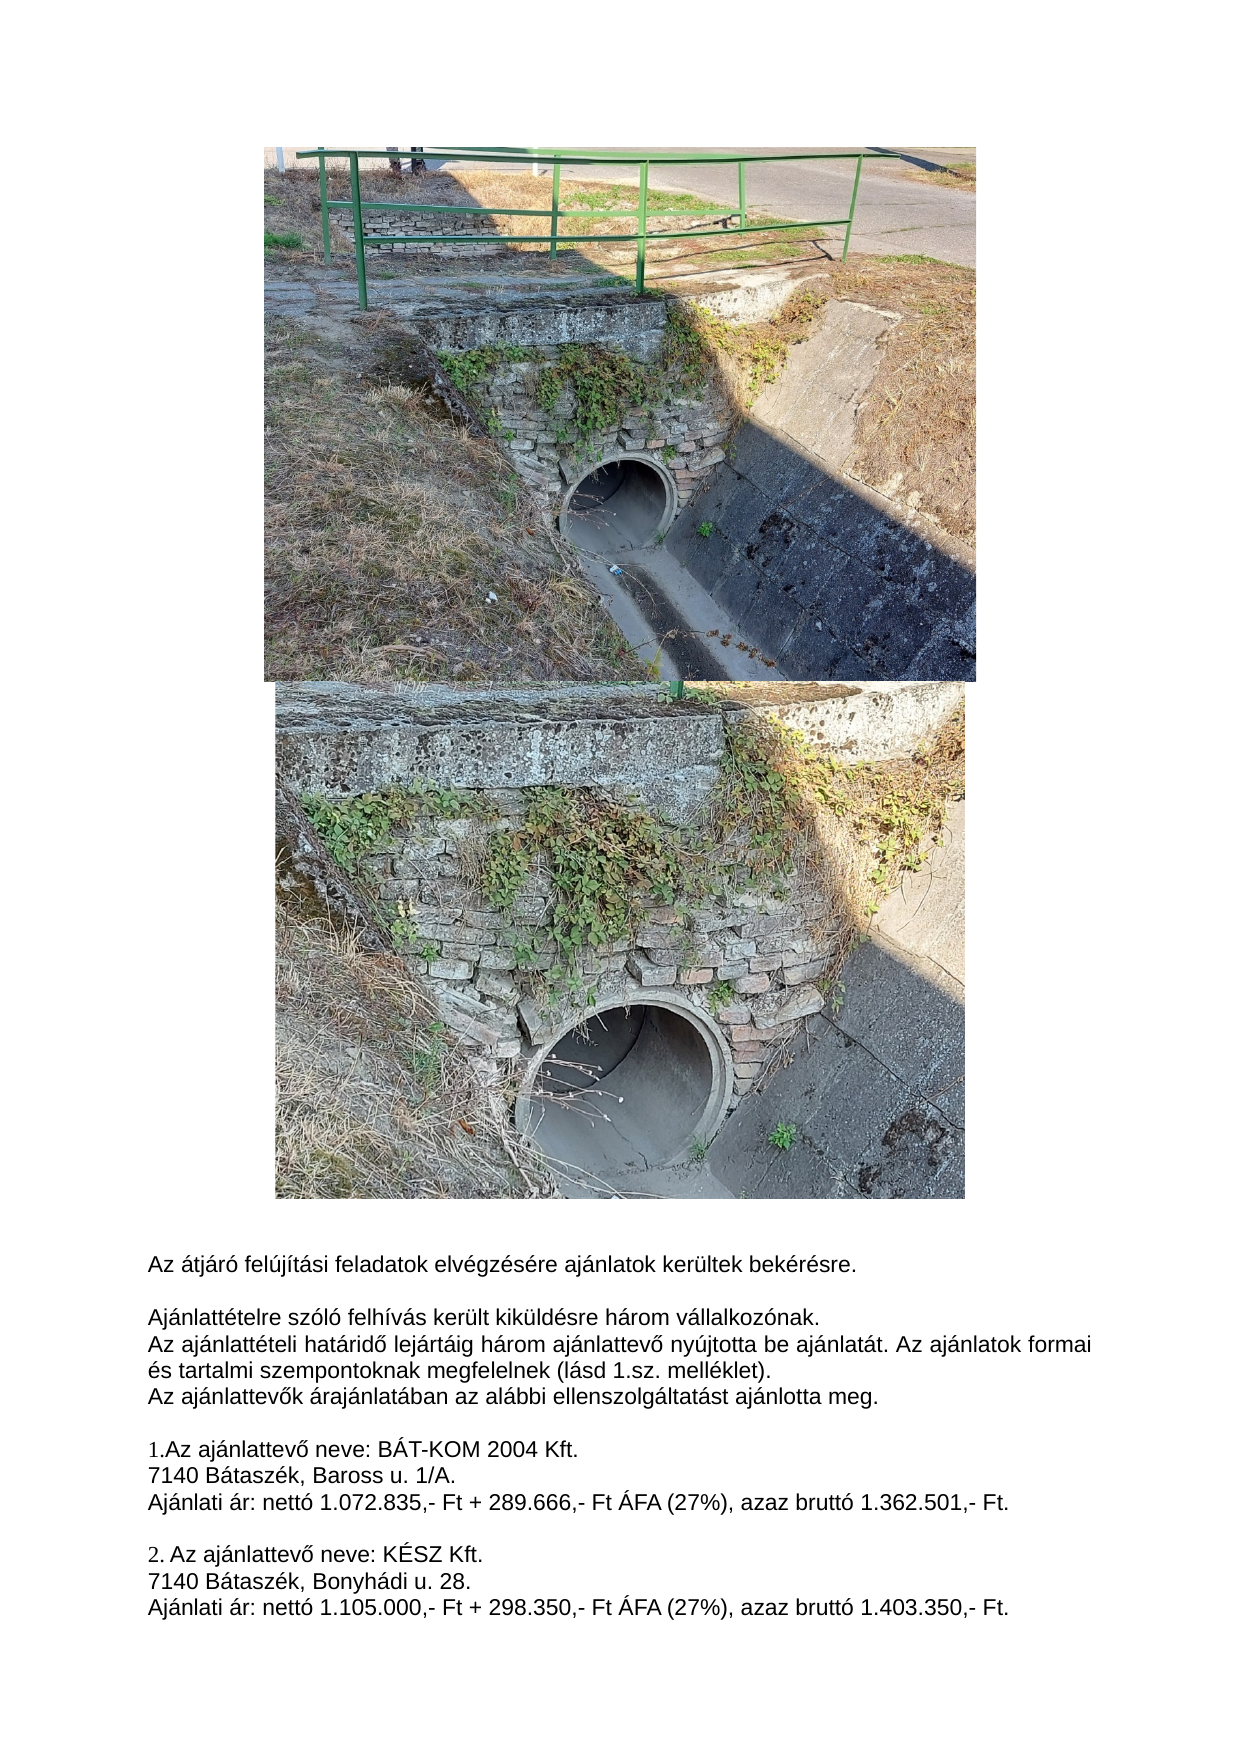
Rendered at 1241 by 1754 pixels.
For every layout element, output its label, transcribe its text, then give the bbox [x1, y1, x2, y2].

text 7140 Bátaszék, Bonyhádi u. 28. [148, 1568, 1093, 1594]
text Az átjáró felújítási feladatok elvégzésére ajánlatok kerültek bekérésre. [148, 1251, 1093, 1278]
text Az ajánlattételi határidő lejártáig három ajánlattevő nyújtotta be ajánlatát. Az ajánlatok formai és tartalmi szempontoknak megfelelnek (lásd 1.sz. melléklet). [148, 1331, 1093, 1383]
picture [264, 147, 977, 1199]
text Ajánlattételre szóló felhívás került kiküldésre három vállalkozónak. [148, 1304, 1093, 1331]
list Az ajánlattevő neve: KÉSZ Kft. [148, 1541, 1093, 1568]
text Ajánlati ár: nettó 1.072.835,- Ft + 289.666,- Ft ÁFA (27%), azaz bruttó 1.362.501,- Ft. [148, 1489, 1093, 1515]
text Ajánlati ár: nettó 1.105.000,- Ft + 298.350,- Ft ÁFA (27%), azaz bruttó 1.403.350,- Ft. [148, 1594, 1093, 1621]
list Az ajánlattevő neve: BÁT-KOM 2004 Kft. [148, 1436, 1093, 1462]
text Az ajánlattevők árajánlatában az alábbi ellenszolgáltatást ajánlotta meg. [148, 1383, 1093, 1409]
text 7140 Bátaszék, Baross u. 1/A. [148, 1462, 1093, 1489]
